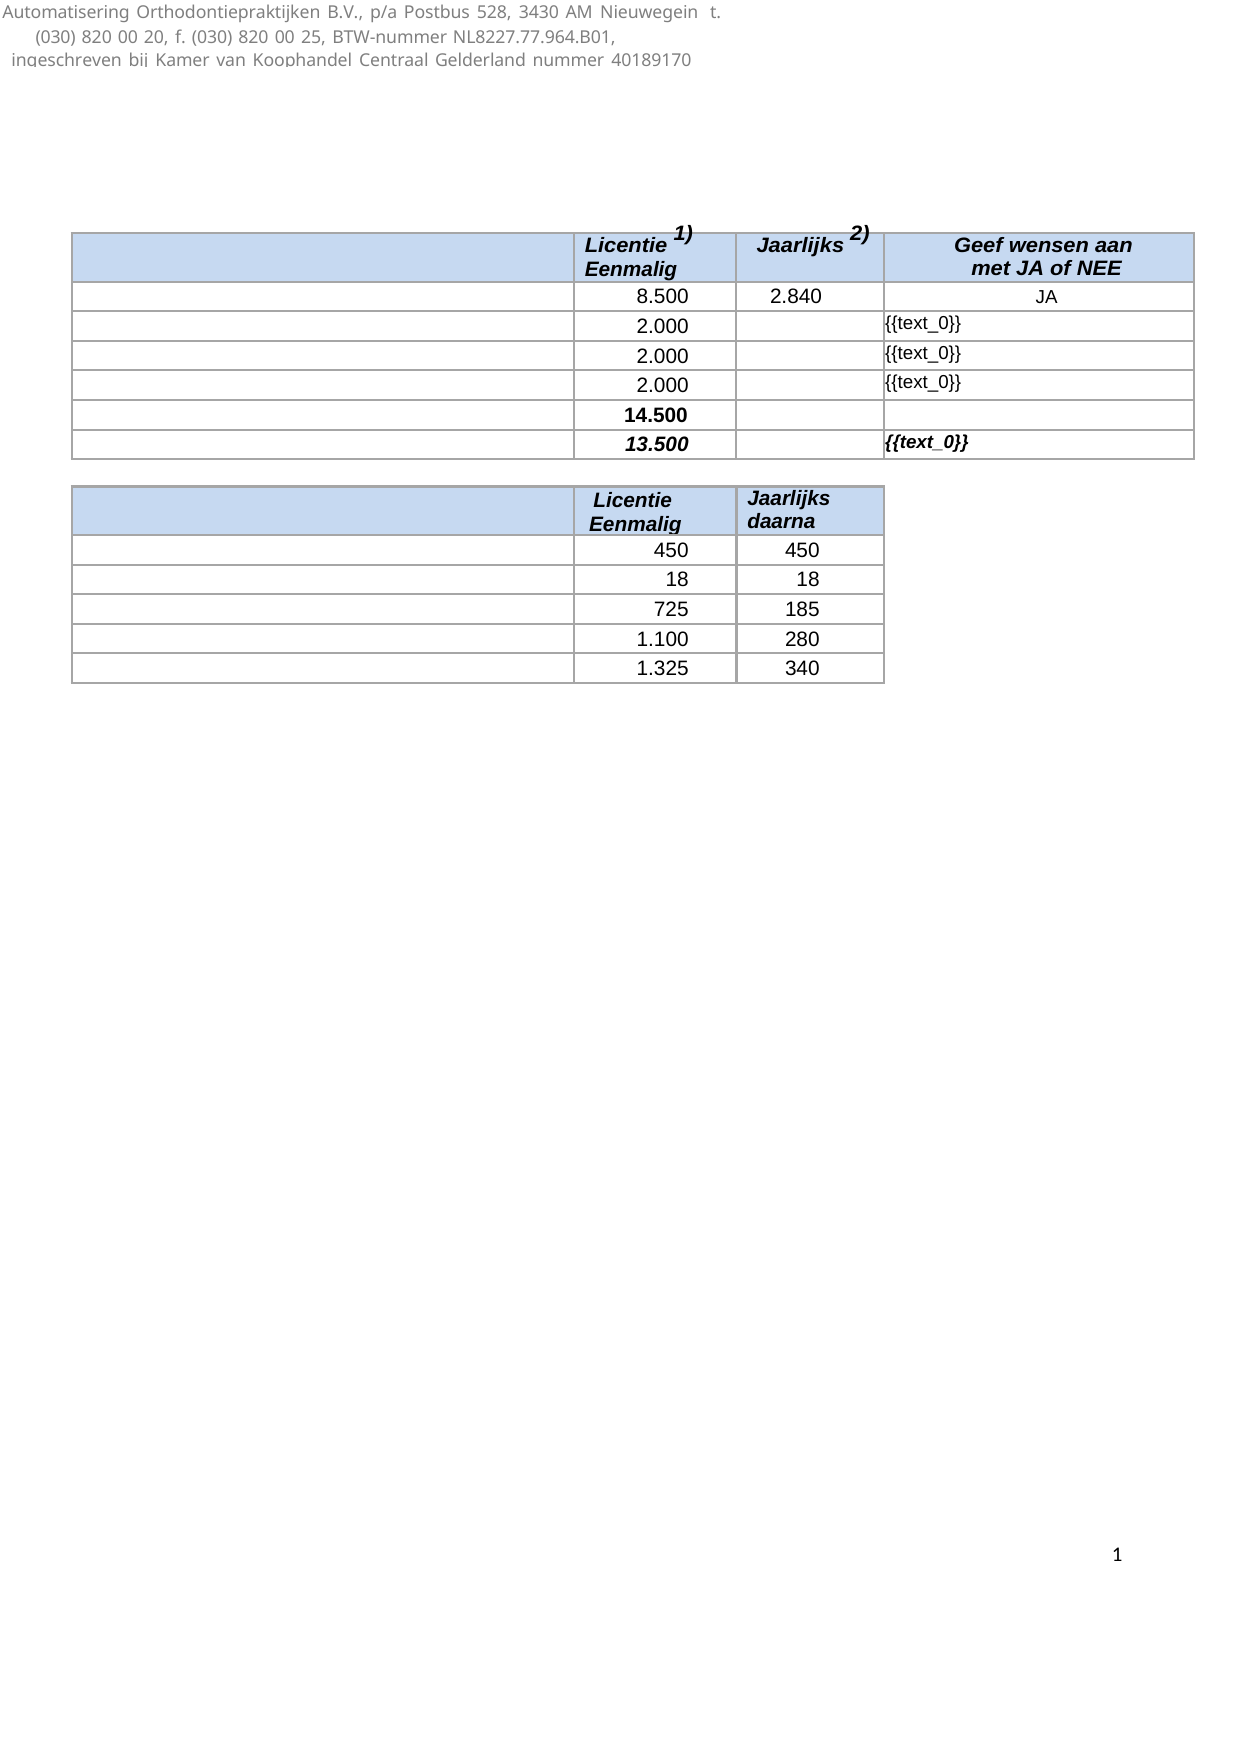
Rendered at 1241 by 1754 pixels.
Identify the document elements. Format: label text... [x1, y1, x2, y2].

table_cell [73, 566, 573, 593]
table_cell [73, 312, 573, 340]
table_cell [73, 371, 573, 399]
table_cell 2.000 [575, 342, 735, 369]
table_header [73, 488, 573, 534]
table_cell 450 [575, 536, 735, 563]
table_cell 1.325 [575, 654, 735, 682]
table_cell JA [885, 283, 1193, 310]
table_cell {{text_0}} [885, 431, 1193, 458]
table_cell [737, 312, 883, 340]
table_cell 2.840 [737, 283, 883, 310]
table_header Licentie 1) Eenmalig [575, 234, 735, 281]
table_cell 18 [738, 566, 883, 593]
table_cell {{text_0}} [885, 342, 1193, 369]
table_cell [73, 431, 573, 458]
table_cell 280 [738, 625, 883, 652]
table_cell 725 [575, 595, 735, 623]
table_header Geef wensen aan met JA of NEE [885, 234, 1193, 281]
table_cell 13.500 [575, 431, 735, 458]
table_header [73, 234, 573, 281]
table_cell [73, 283, 573, 310]
table_cell 2.000 [575, 371, 735, 399]
table_cell [73, 625, 573, 652]
table_cell 1.100 [575, 625, 735, 652]
table_cell [73, 654, 573, 682]
table_cell [73, 536, 573, 563]
table_header Licentie Eenmalig [575, 488, 735, 534]
table_cell [737, 342, 883, 369]
table_cell 2.000 [575, 312, 735, 340]
table_cell [737, 371, 883, 399]
table_cell [737, 431, 883, 458]
table_cell [73, 342, 573, 369]
table_cell [73, 595, 573, 623]
table_header Jaarlijks 2) [737, 234, 883, 281]
table_cell 18 [575, 566, 735, 593]
table_cell [73, 401, 573, 428]
table_cell [885, 401, 1193, 428]
table_cell 450 [738, 536, 883, 563]
table_cell {{text_0}} [885, 371, 1193, 399]
table_cell 8.500 [575, 283, 735, 310]
table_cell 185 [738, 595, 883, 623]
table_cell [737, 401, 883, 428]
table_header Jaarlijks daarna [738, 488, 883, 534]
table_cell {{text_0}} [885, 312, 1193, 340]
table_cell 340 [738, 654, 883, 682]
table_cell 14.500 [575, 401, 735, 428]
